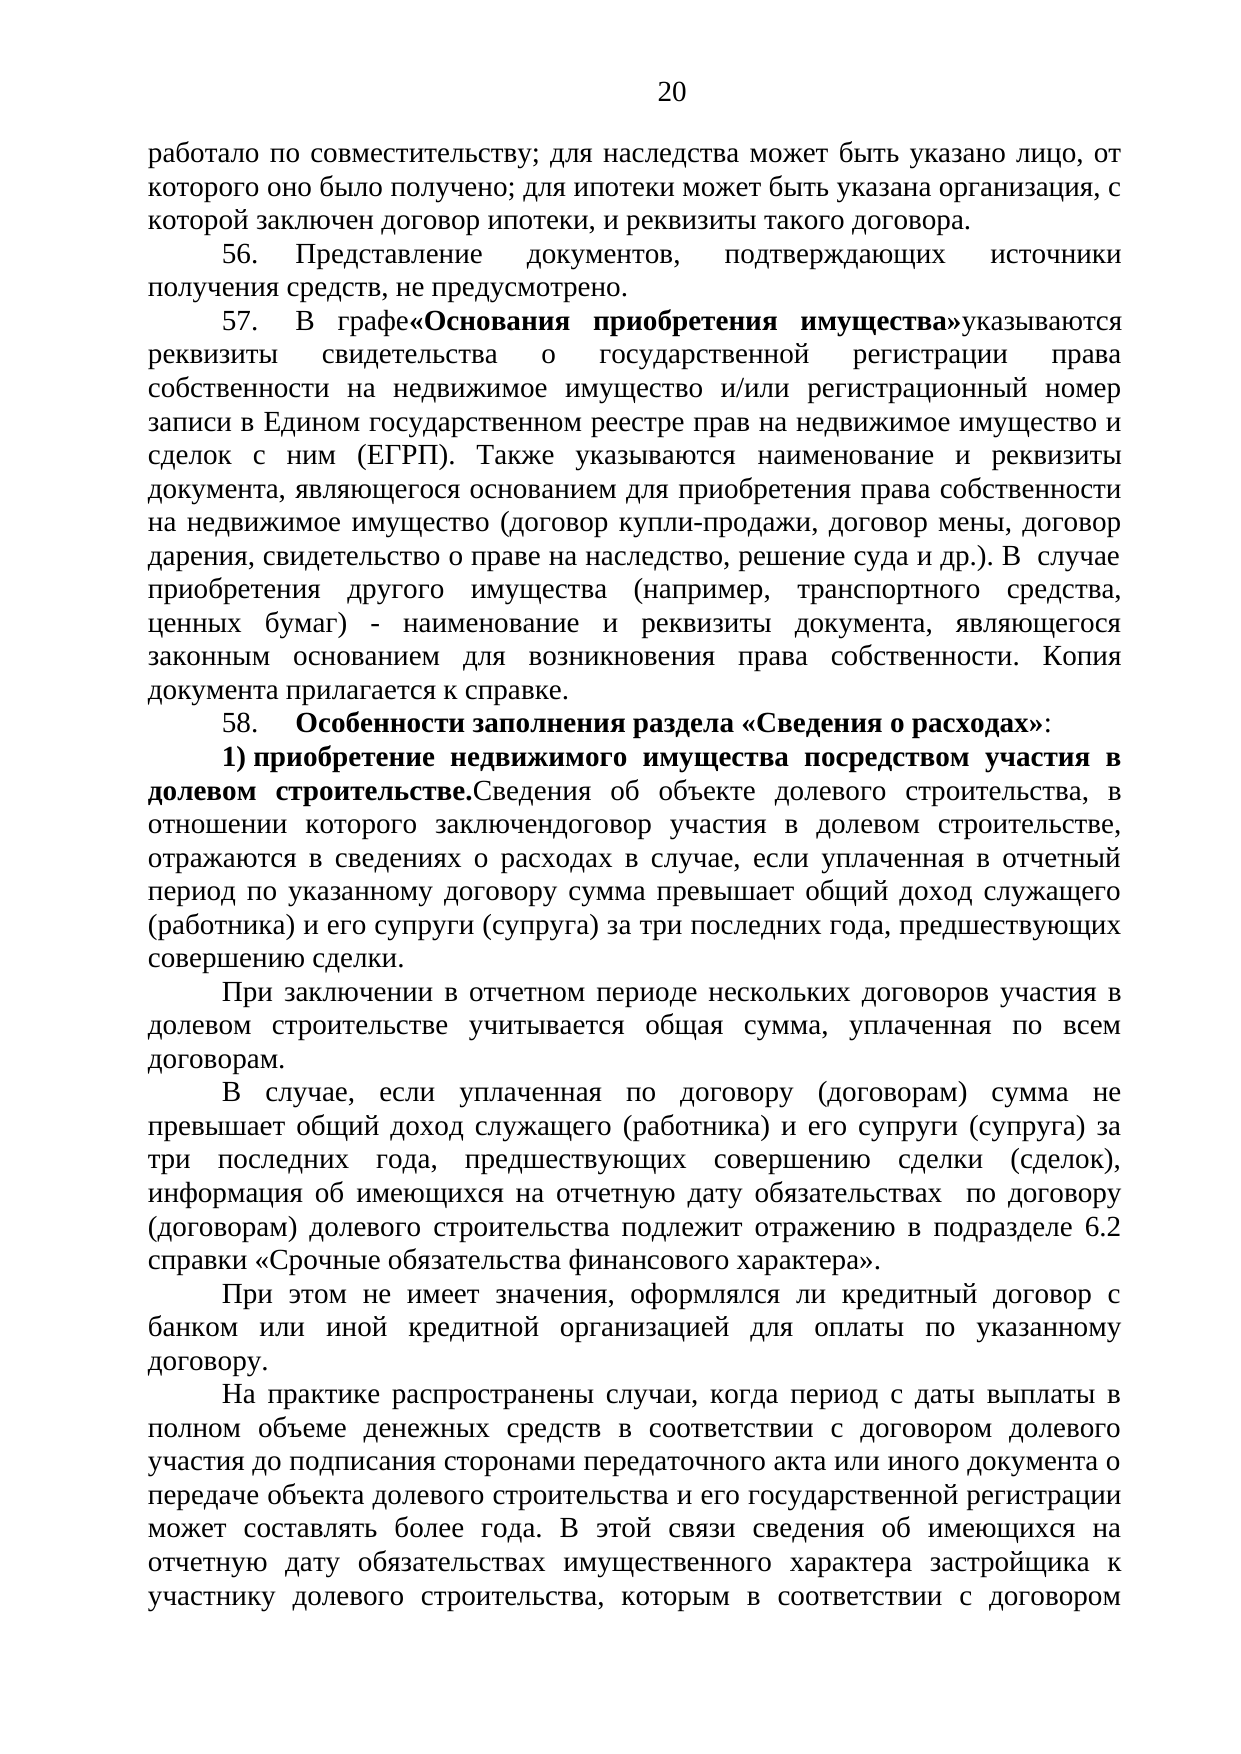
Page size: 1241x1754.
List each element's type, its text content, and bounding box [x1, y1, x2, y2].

list В графе«Основания приобретения имущества»указываются реквизиты свидетельства о государственной регистрации права собственности на недвижимое имущество и/или регистрационный номер записи в Едином государственном реестре прав на недвижимое имущество и сделок с ним (ЕГРП). Также указываются наименование и реквизиты документа, являющегося основанием для приобретения права собственности на недвижимое имущество (договор купли-продажи, договор мены, договор дарения, свидетельство о праве на наследство, решение суда и др.). В случае приобретения другого имущества (например, транспортного средства, ценных бумаг) - наименование и реквизиты документа, являющегося законным основанием для возникновения права собственности. Копия документа прилагается к справке. [148, 303, 1122, 706]
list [148, 135, 1122, 236]
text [148, 1376, 1122, 1611]
text В случае, если уплаченная по договору (договорам) сумма не превышает общий доход служащего (работника) и его супруги (супруга) за три последних года, предшествующих совершению сделки (сделок), информация об имеющихся на отчетную дату обязательствах по договору (договорам) долевого строительства подлежит отражению в подразделе 6.2 справки «Срочные обязательства финансового характера». [148, 1074, 1122, 1276]
list Особенности заполнения раздела «Сведения о расходах»: [148, 706, 1122, 739]
text При этом не имеет значения, оформлялся ли кредитный договор с банком или иной кредитной организацией для оплаты по указанному договору. [148, 1276, 1122, 1376]
list Представление документов, подтверждающих источники получения средств, не предусмотрено. [148, 236, 1122, 303]
text 1) приобретение недвижимого имущества посредством участия в долевом строительстве.Сведения об объекте долевого строительства, в отношении которого заключендоговор участия в долевом строительстве, отражаются в сведениях о расходах в случае, если уплаченная в отчетный период по указанному договору сумма превышает общий доход служащего (работника) и его супруги (супруга) за три последних года, предшествующих совершению сделки. [148, 739, 1122, 974]
text При заключении в отчетном периоде нескольких договоров участия в долевом строительстве учитывается общая сумма, уплаченная по всем договорам. [148, 974, 1122, 1074]
